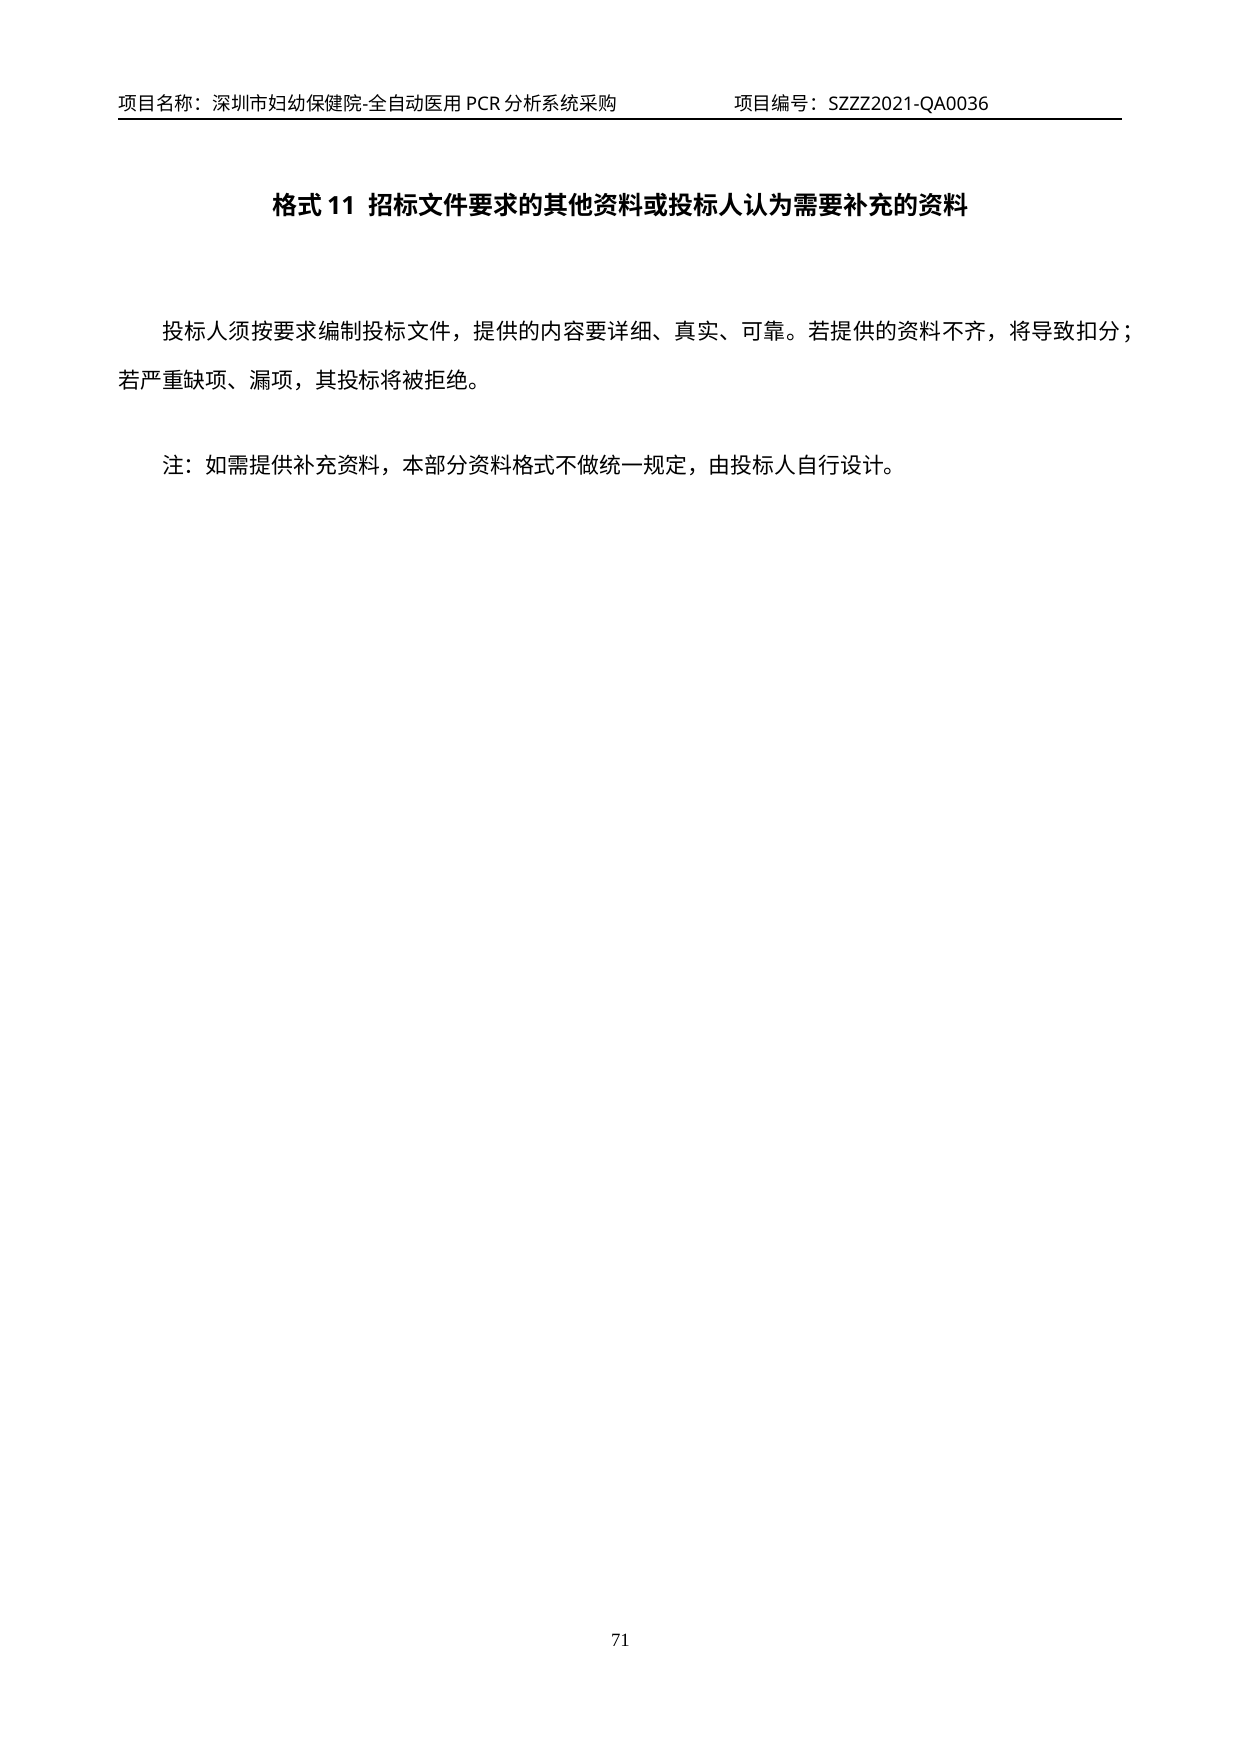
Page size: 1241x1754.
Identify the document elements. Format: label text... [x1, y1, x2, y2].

text 投标人须按要求编制投标文件，提供的内容要详细、真实、可靠。若提供的资料不齐，将导致扣分；若严重缺项、漏项，其投标将被拒绝。 [118, 313, 1122, 395]
subtitle 格式11 招标文件要求的其他资料或投标人认为需要补充的资料 [118, 171, 1122, 236]
text 注：如需提供补充资料，本部分资料格式不做统一规定，由投标人自行设计。 [118, 448, 1122, 480]
